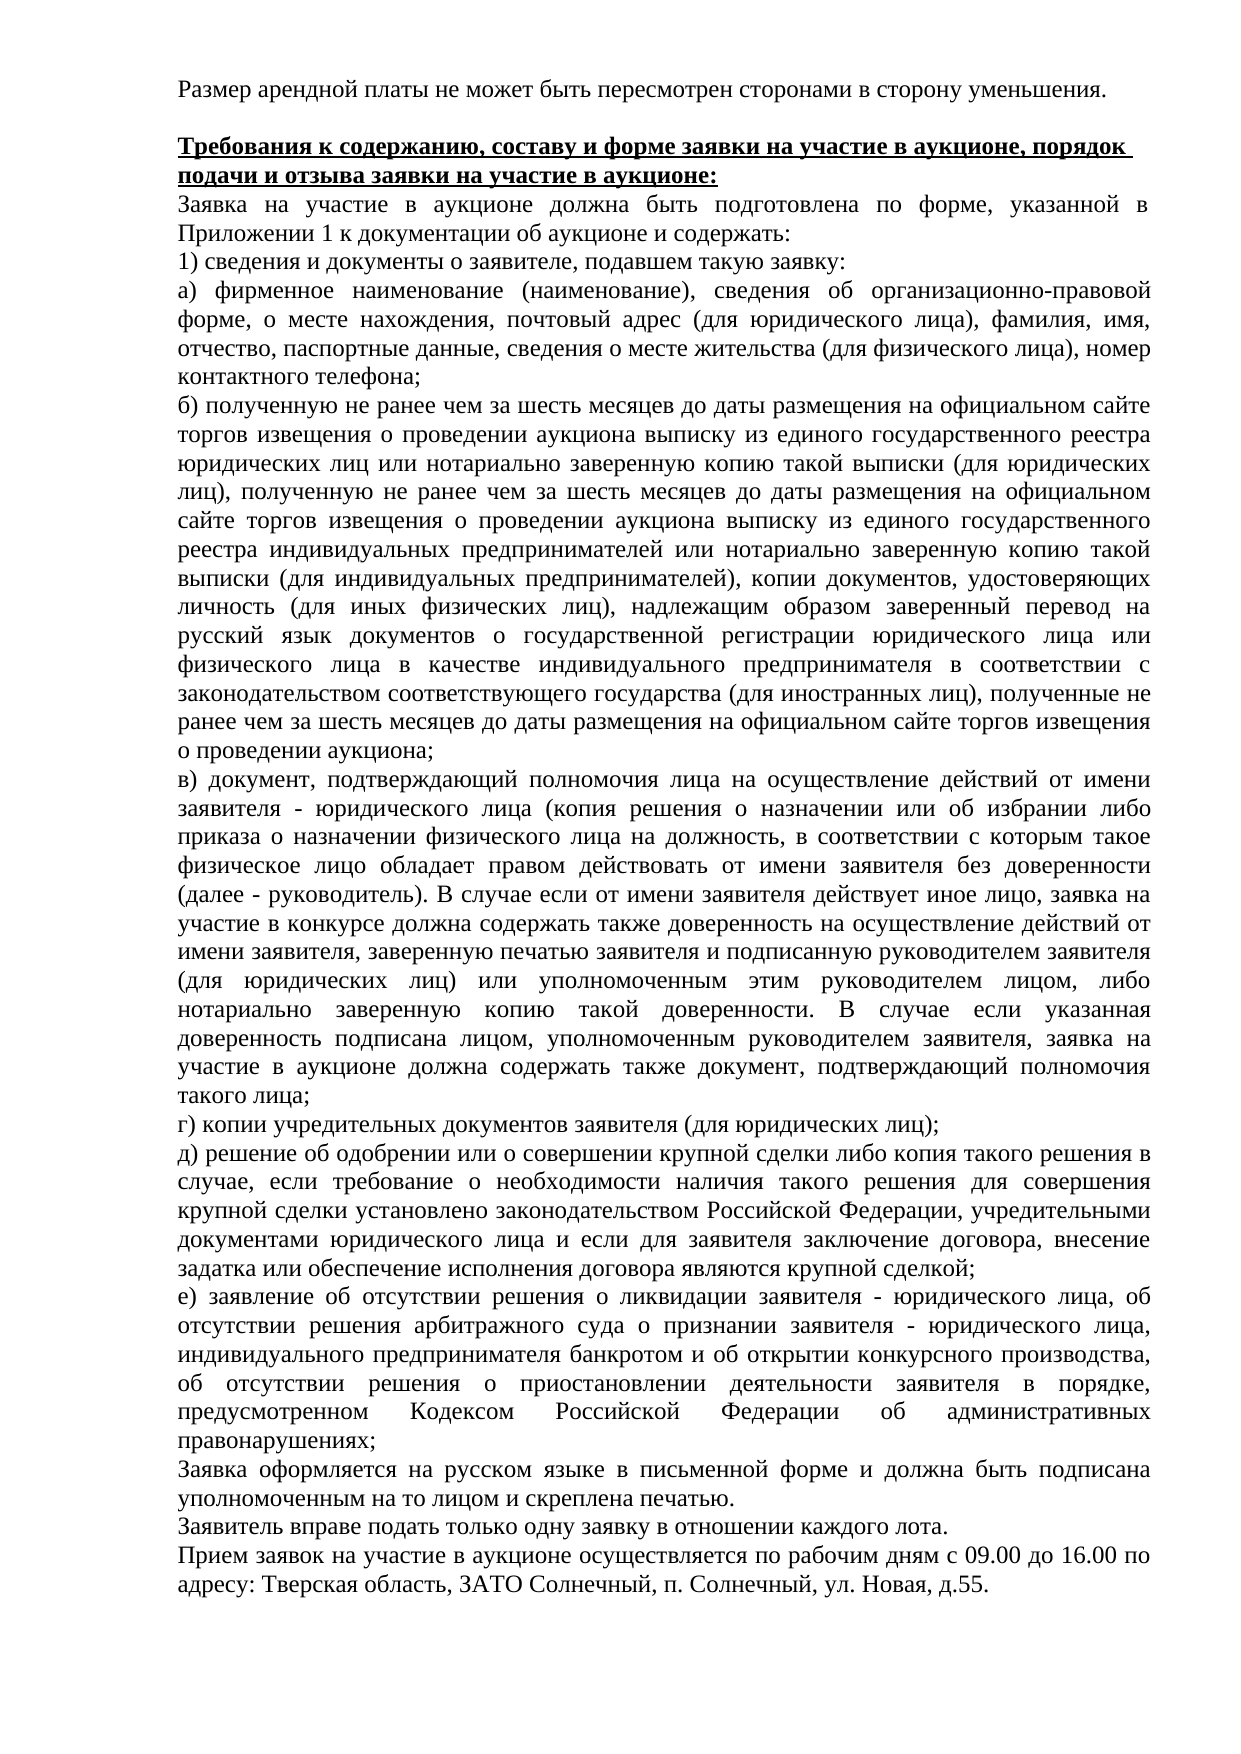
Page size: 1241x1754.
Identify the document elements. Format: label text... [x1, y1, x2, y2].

text б) полученную не ранее чем за шесть месяцев до даты размещения на официальном сайте торгов извещения о проведении аукциона выписку из единого государственного реестра юридических лиц или нотариально заверенную копию такой выписки (для юридических лиц), полученную не ранее чем за шесть месяцев до даты размещения на официальном сайте торгов извещения о проведении аукциона выписку из единого государственного реестра индивидуальных предпринимателей или нотариально заверенную копию такой выписки (для индивидуальных предпринимателей), копии документов, удостоверяющих личность (для иных физических лиц), надлежащим образом заверенный перевод на русский язык документов о государственной регистрации юридического лица или физического лица в качестве индивидуального предпринимателя в соответствии с законодательством соответствующего государства (для иностранных лиц), полученные не ранее чем за шесть месяцев до даты размещения на официальном сайте торгов извещения о проведении аукциона; [177, 390, 1152, 764]
text Размер арендной платы не может быть пересмотрен сторонами в сторону уменьшения. [177, 74, 1152, 103]
text Требования к содержанию, составу и форме заявки на участие в аукционе, порядок подачи и отзыва заявки на участие в аукционе: [177, 131, 1149, 189]
text Заявка оформляется на русском языке в письменной форме и должна быть подписана уполномоченным на то лицом и скреплена печатью. [177, 1454, 1152, 1511]
text г) копии учредительных документов заявителя (для юридических лиц); [177, 1109, 1152, 1138]
text Прием заявок на участие в аукционе осуществляется по рабочим дням с 09.00 до 16.00 по адресу: Тверская область, ЗАТО Солнечный, п. Солнечный, ул. Новая, д.55. [177, 1540, 1152, 1598]
text а) фирменное наименование (наименование), сведения об организационно-правовой форме, о месте нахождения, почтовый адрес (для юридического лица), фамилия, имя, отчество, паспортные данные, сведения о месте жительства (для физического лица), номер контактного телефона; [177, 275, 1152, 390]
text Заявка на участие в аукционе должна быть подготовлена по форме, указанной в Приложении 1 к документации об аукционе и содержать: [177, 189, 1149, 246]
text 1) сведения и документы о заявителе, подавшем такую заявку: [177, 246, 1152, 275]
text е) заявление об отсутствии решения о ликвидации заявителя - юридического лица, об отсутствии решения арбитражного суда о признании заявителя - юридического лица, индивидуального предпринимателя банкротом и об открытии конкурсного производства, об отсутствии решения о приостановлении деятельности заявителя в порядке, предусмотренном Кодексом Российской Федерации об административных правонарушениях; [177, 1281, 1152, 1454]
text д) решение об одобрении или о совершении крупной сделки либо копия такого решения в случае, если требование о необходимости наличия такого решения для совершения крупной сделки установлено законодательством Российской Федерации, учредительными документами юридического лица и если для заявителя заключение договора, внесение задатка или обеспечение исполнения договора являются крупной сделкой; [177, 1138, 1152, 1281]
text Заявитель вправе подать только одну заявку в отношении каждого лота. [177, 1511, 1152, 1540]
text в) документ, подтверждающий полномочия лица на осуществление действий от имени заявителя - юридического лица (копия решения о назначении или об избрании либо приказа о назначении физического лица на должность, в соответствии с которым такое физическое лицо обладает правом действовать от имени заявителя без доверенности (далее - руководитель). В случае если от имени заявителя действует иное лицо, заявка на участие в конкурсе должна содержать также доверенность на осуществление действий от имени заявителя, заверенную печатью заявителя и подписанную руководителем заявителя (для юридических лиц) или уполномоченным этим руководителем лицом, либо нотариально заверенную копию такой доверенности. В случае если указанная доверенность подписана лицом, уполномоченным руководителем заявителя, заявка на участие в аукционе должна содержать также документ, подтверждающий полномочия такого лица; [177, 764, 1152, 1109]
